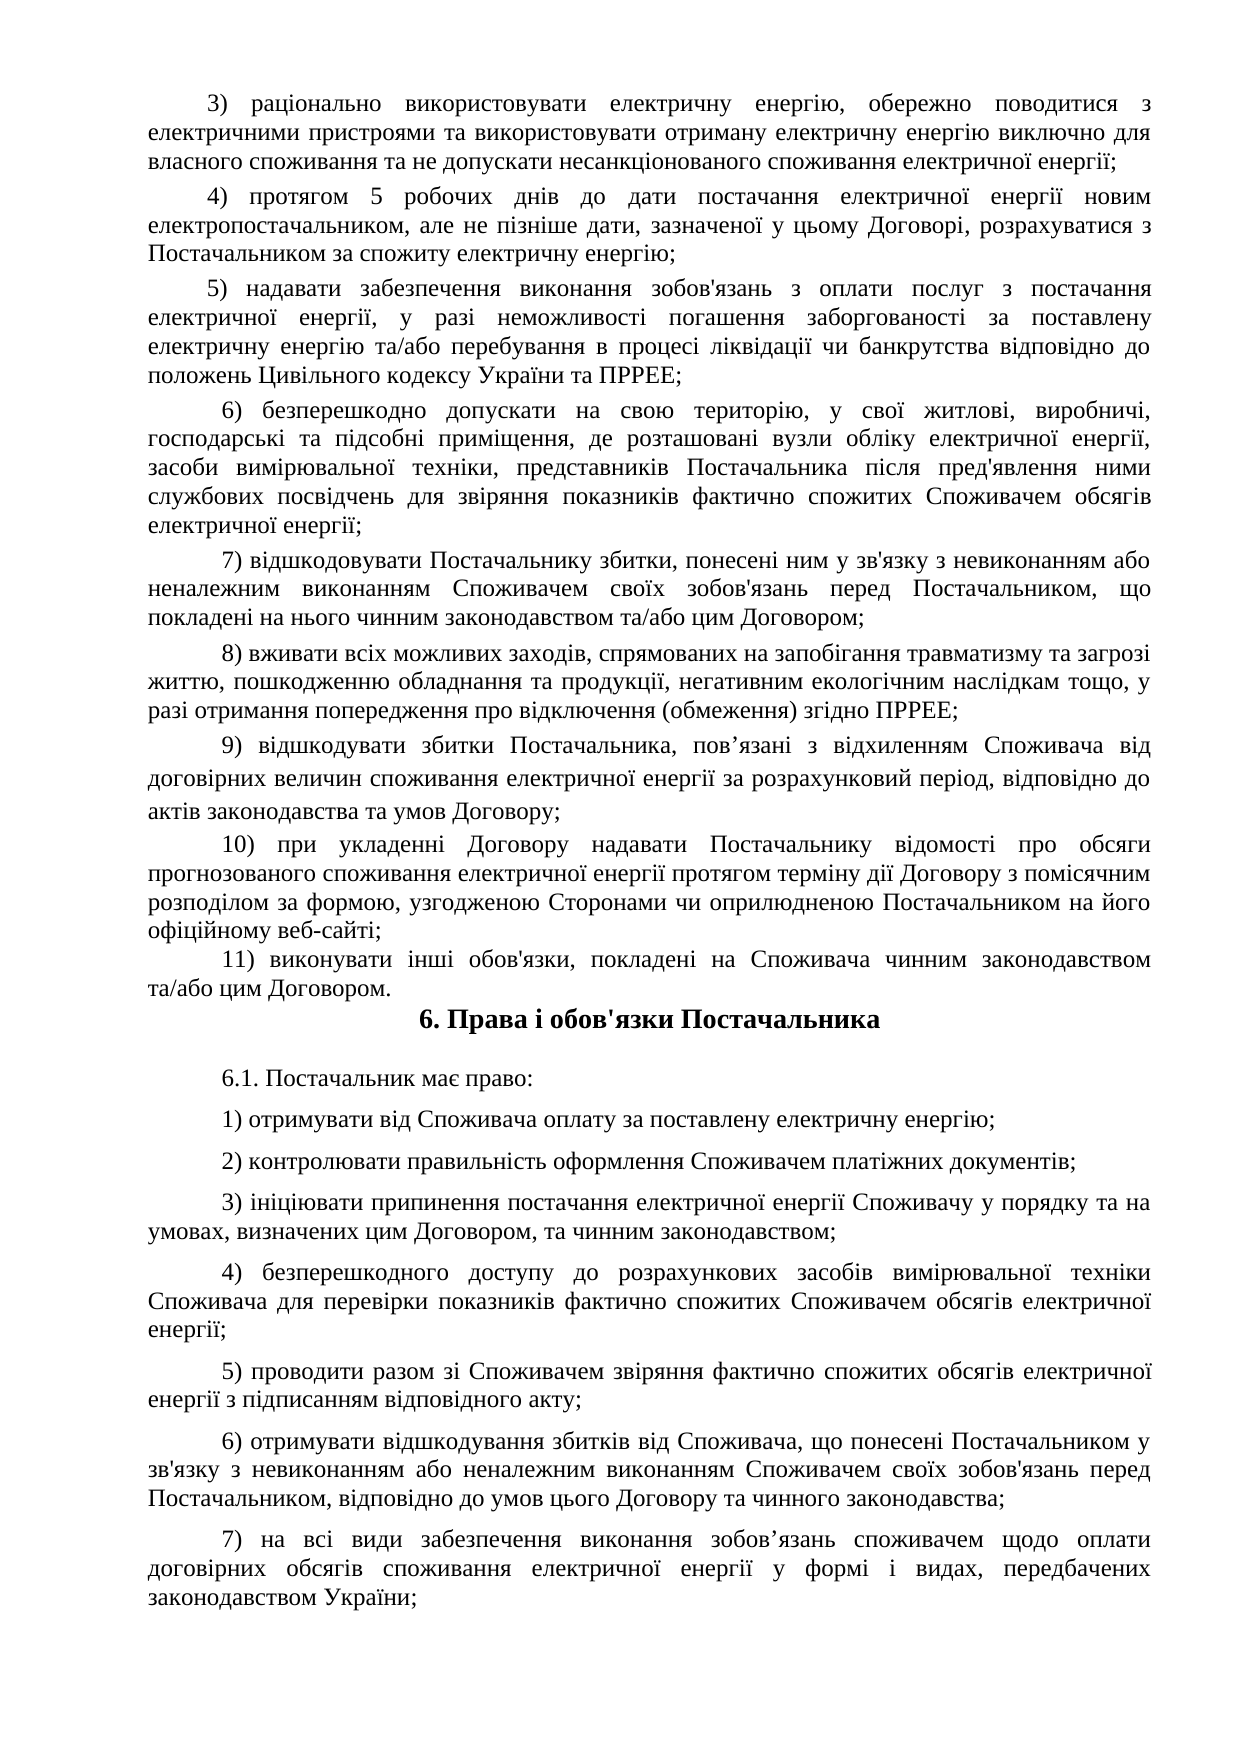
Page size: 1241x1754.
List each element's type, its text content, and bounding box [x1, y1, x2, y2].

text 6.1. Постачальник має право: [148, 1063, 1152, 1092]
text 3) раціонально використовувати електричну енергію, обережно поводитися з електричними пристроями та використовувати отриману електричну енергію виключно для власного споживання та не допускати несанкціонованого споживання електричної енергії; [148, 88, 1152, 175]
text 4) безперешкодного доступу до розрахункових засобів вимірювальної техніки Споживача для перевірки показників фактично спожитих Споживачем обсягів електричної енергії; [148, 1257, 1152, 1343]
text 4) протягом 5 робочих днів до дати постачання електричної енергії новим електропостачальником, але не пізніше дати, зазначеної у цьому Договорі, розрахуватися з Постачальником за спожиту електричну енергію; [148, 181, 1152, 267]
text 5) надавати забезпечення виконання зобов'язань з оплати послуг з постачання електричної енергії, у разі неможливості погашення заборгованості за поставлену електричну енергію та/або перебування в процесі ліквідації чи банкрутства відповідно до положень Цивільного кодексу України та ПРРЕЕ; [148, 273, 1152, 388]
text 6) отримувати відшкодування збитків від Споживача, що понесені Постачальником у зв'язку з невиконанням або неналежним виконанням Споживачем своїх зобов'язань перед Постачальником, відповідно до умов цього Договору та чинного законодавства; [148, 1426, 1152, 1512]
text 7) відшкодовувати Постачальнику збитки, понесені ним у зв'язку з невиконанням або неналежним виконанням Споживачем своїх зобов'язань перед Постачальником, що покладені на нього чинним законодавством та/або цим Договором; [148, 545, 1152, 631]
text 1) отримувати від Споживача оплату за поставлену електричну енергію; [148, 1104, 1152, 1133]
text 11) виконувати інші обов'язки, покладені на Споживача чинним законодавством та/або цим Договором. [148, 944, 1152, 1002]
text 7) на всі види забезпечення виконання зобов’язань споживачем щодо оплати договірних обсягів споживання електричної енергії у формі і видах, передбачених законодавством України; [148, 1524, 1152, 1611]
text 10) при укладенні Договору надавати Постачальнику відомості про обсяги прогнозованого споживання електричної енергії протягом терміну дії Договору з помісячним розподілом за формою, узгодженою Сторонами чи оприлюдненою Постачальником на його офіційному веб-сайті; [148, 829, 1152, 944]
text 6) безперешкодно допускати на свою територію, у свої житлові, виробничі, господарські та підсобні приміщення, де розташовані вузли обліку електричної енергії, засоби вимірювальної техніки, представників Постачальника після пред'явлення ними службових посвідчень для звіряння показників фактично спожитих Споживачем обсягів електричної енергії; [148, 395, 1152, 538]
text 6. Права і обов'язки Постачальника [148, 1002, 1152, 1034]
text 5) проводити разом зі Споживачем звіряння фактично спожитих обсягів електричної енергії з підписанням відповідного акту; [148, 1356, 1152, 1413]
text 3) ініціювати припинення постачання електричної енергії Споживачу у порядку та на умовах, визначених цим Договором, та чинним законодавством; [148, 1187, 1152, 1244]
text 8) вживати всіх можливих заходів, спрямованих на запобігання травматизму та загрозі життю, пошкодженню обладнання та продукції, негативним екологічним наслідкам тощо, у разі отримання попередження про відключення (обмеження) згідно ПРРЕЕ; [148, 638, 1152, 724]
text 9) відшкодувати збитки Постачальника, пов’язані з відхиленням Споживача від договірних величин споживання електричної енергії за розрахунковий період, відповідно до актів законодавства та умов Договору; [148, 730, 1152, 825]
text 2) контролювати правильність оформлення Споживачем платіжних документів; [148, 1146, 1152, 1174]
